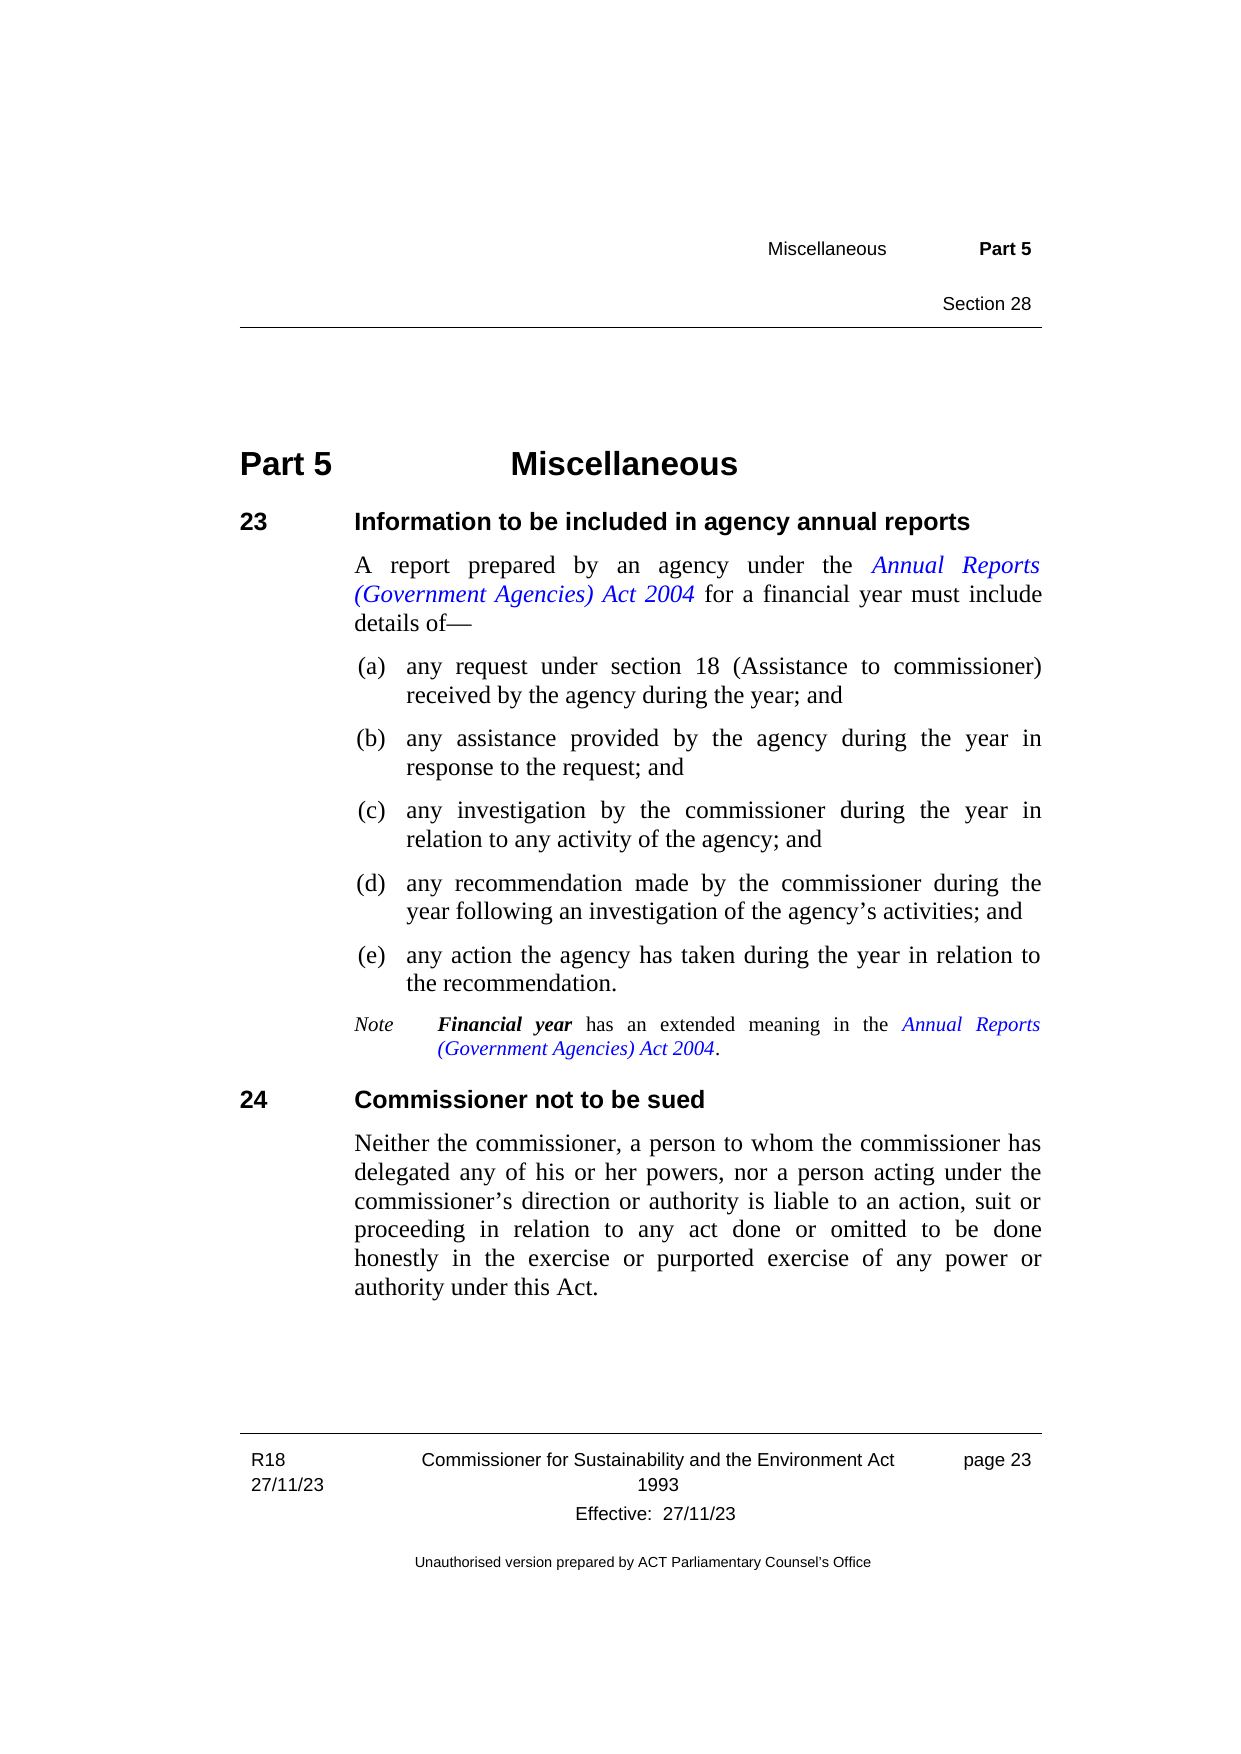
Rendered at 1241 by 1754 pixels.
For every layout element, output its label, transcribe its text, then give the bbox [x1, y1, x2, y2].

text (b) any assistance provided by the agency during the year in response to the request; and [239, 723, 1042, 781]
text A report prepared by an agency under the Annual Reports (Government Agencies) Act 2004 for a financial year must include details of— [354, 551, 1042, 637]
text (a) any request under section 18 (Assistance to commissioner) received by the agency during the year; and [239, 651, 1042, 709]
text Neither the commissioner, a person to whom the commissioner has delegated any of his or her powers, nor a person acting under the commissioner’s direction or authority is liable to an action, suit or proceeding in relation to any act done or omitted to be done honestly in the exercise or purported exercise of any power or authority under this Act. [354, 1128, 1042, 1301]
text Part 5 Miscellaneous [239, 444, 1042, 482]
text 24 Commissioner not to be sued [239, 1085, 1042, 1114]
text (d) any recommendation made by the commissioner during the year following an investigation of the agency’s activities; and [239, 868, 1042, 925]
text Note Financial year has an extended meaning in the Annual Reports (Government Agencies) Act 2004. [354, 1012, 1042, 1060]
text 23 Information to be included in agency annual reports [239, 507, 1042, 536]
text (c) any investigation by the commissioner during the year in relation to any activity of the agency; and [239, 796, 1042, 853]
text (e) any action the agency has taken during the year in relation to the recommendation. [239, 940, 1042, 997]
